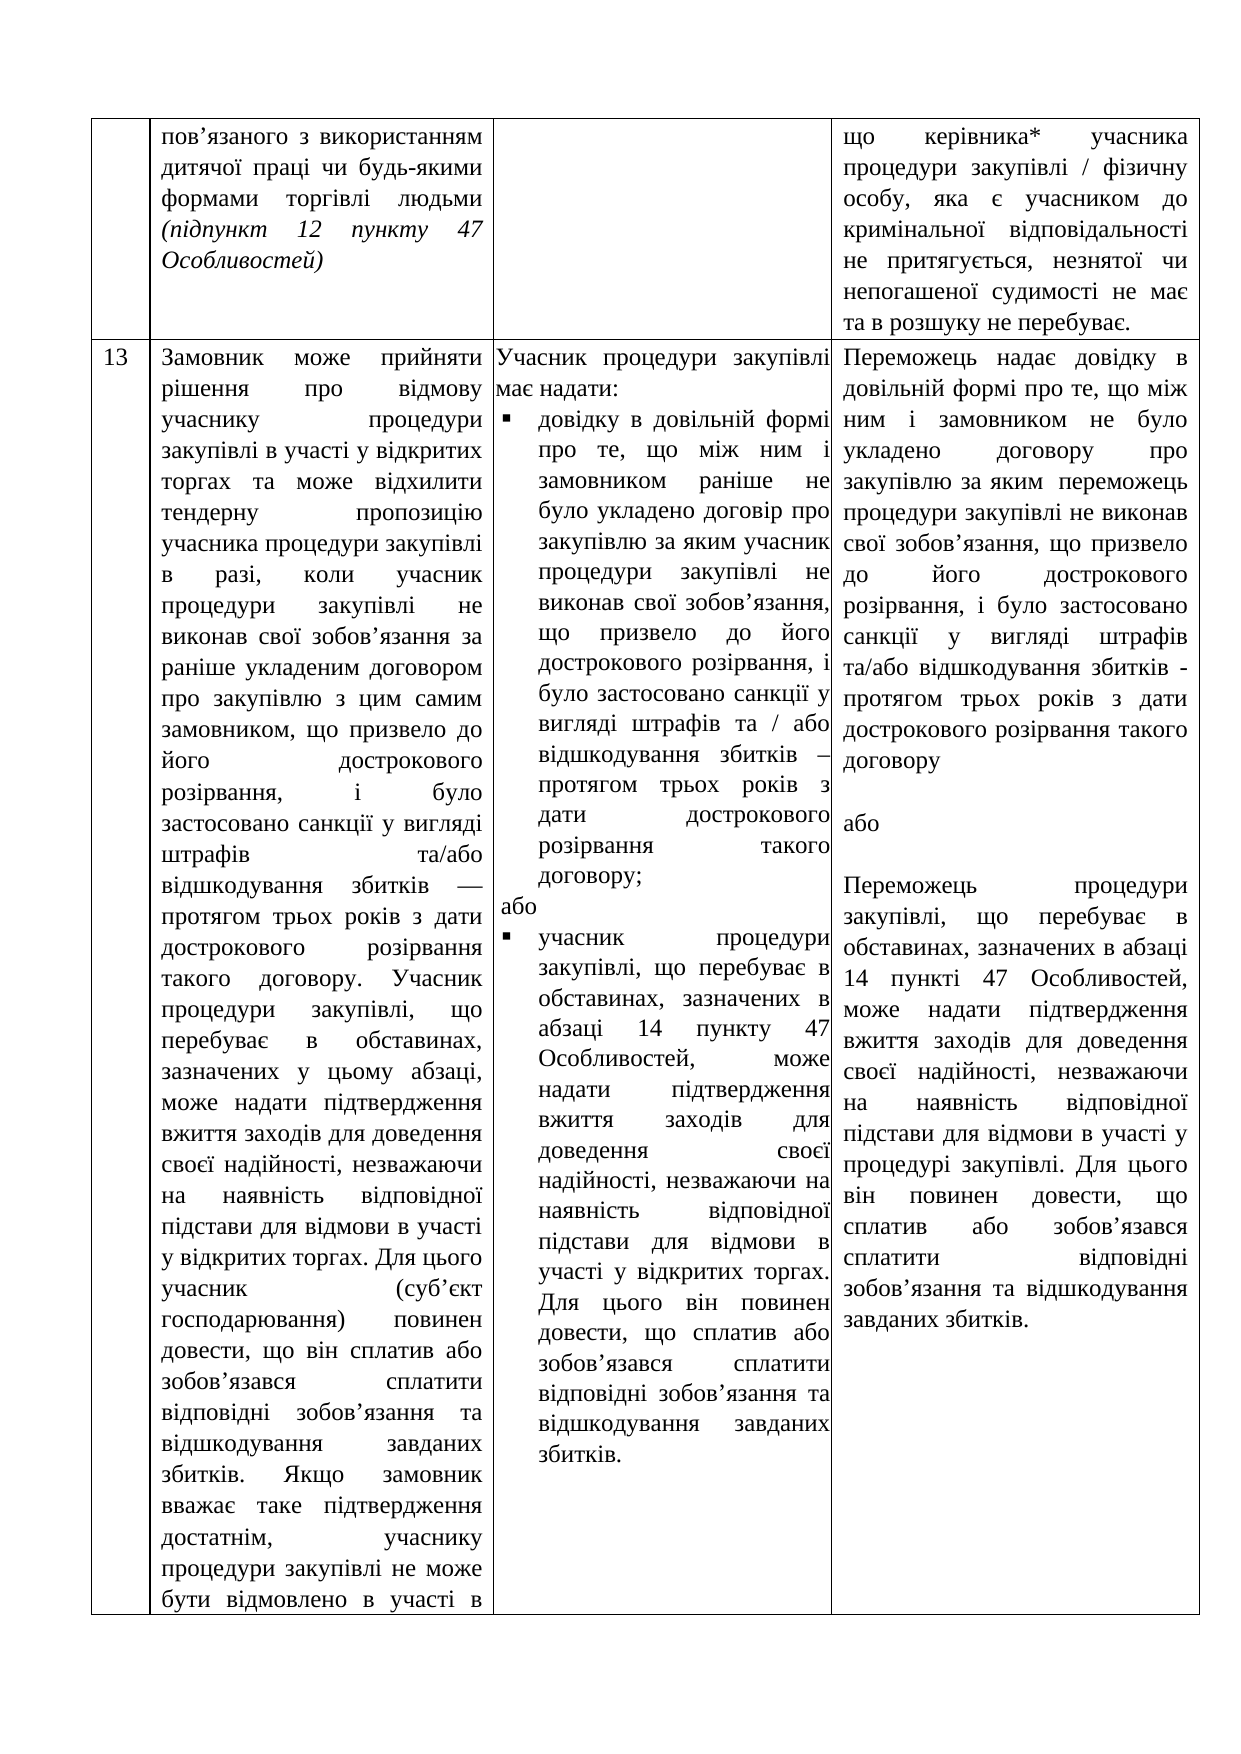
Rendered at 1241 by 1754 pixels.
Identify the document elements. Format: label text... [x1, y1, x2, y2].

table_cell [832, 119, 1199, 339]
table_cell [151, 340, 493, 1614]
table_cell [494, 340, 831, 1614]
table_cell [151, 119, 493, 339]
table_cell 12 [92, 119, 149, 339]
table_cell 13 [92, 340, 149, 1614]
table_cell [494, 119, 831, 339]
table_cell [832, 340, 1199, 1614]
